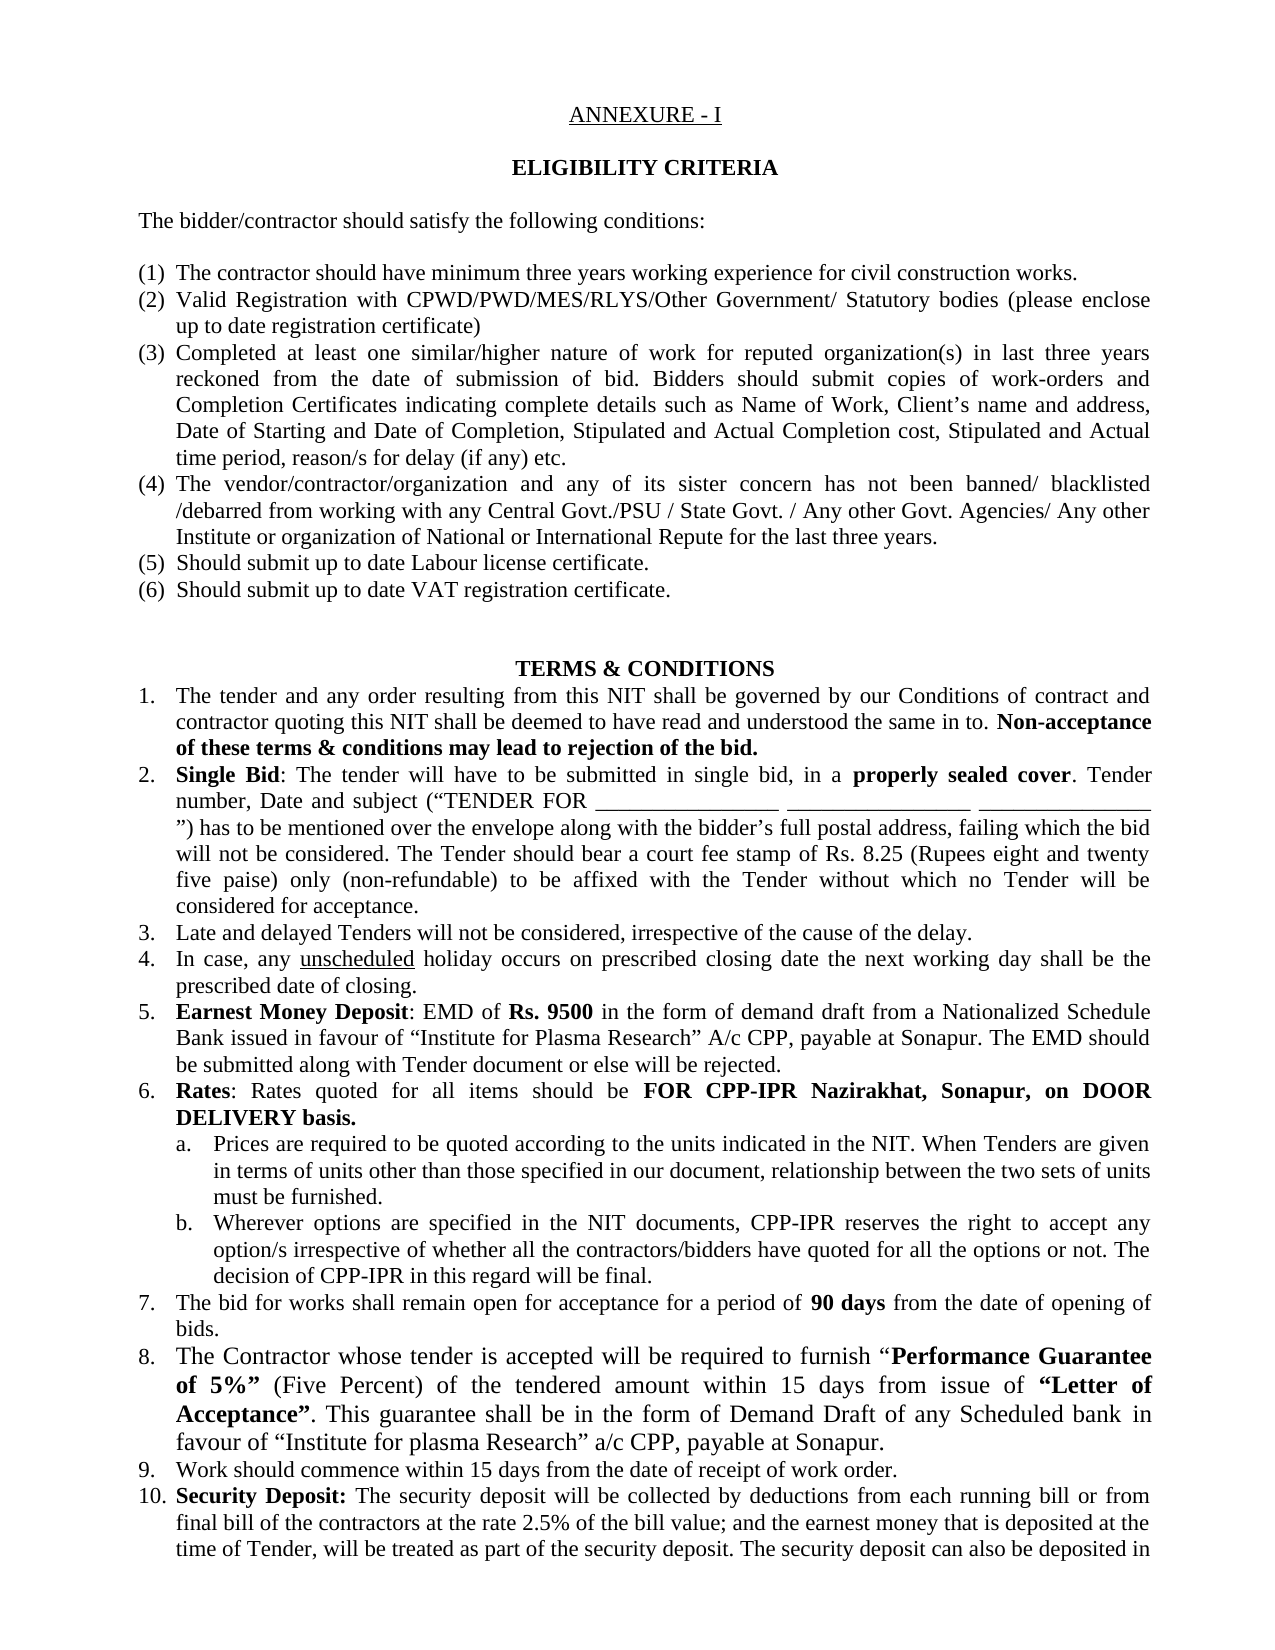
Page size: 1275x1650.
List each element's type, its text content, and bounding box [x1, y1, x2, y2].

list In case, any unscheduled holiday occurs on prescribed closing date the next working day shall be the prescribed date of closing. [138, 945, 1152, 998]
list Work should commence within 15 days from the date of receipt of work order. [138, 1456, 1152, 1483]
text (6) Should submit up to date VAT registration certificate. [138, 576, 1152, 602]
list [138, 1483, 1152, 1562]
text The bidder/contractor should satisfy the following conditions: [138, 207, 1152, 233]
list Completed at least one similar/higher nature of work for reputed organization(s) in last three years reckoned from the date of submission of bid. Bidders should submit copies of work-orders and Completion Certificates indicating complete details such as Name of Work, Client’s name and address, Date of Starting and Date of Completion, Stipulated and Actual Completion cost, Stipulated and Actual time period, reason/s for delay (if any) etc. [138, 338, 1152, 470]
text ANNEXURE - I [138, 101, 1152, 128]
text TERMS & CONDITIONS [138, 655, 1152, 682]
list Wherever options are specified in the NIT documents, CPP-IPR reserves the right to accept any option/s irrespective of whether all the contractors/bidders have quoted for all the options or not. The decision of CPP-IPR in this regard will be final. [176, 1209, 1152, 1288]
list Prices are required to be quoted according to the units indicated in the NIT. When Tenders are given in terms of units other than those specified in our document, relationship between the two sets of units must be furnished. [176, 1130, 1152, 1209]
list The bid for works shall remain open for acceptance for a period of 90 days from the date of opening of bids. [138, 1288, 1152, 1341]
text ELIGIBILITY CRITERIA [138, 154, 1152, 180]
list The contractor should have minimum three years working experience for civil construction works. [138, 259, 1152, 286]
list Rates: Rates quoted for all items should be FOR CPP-IPR Nazirakhat, Sonapur, on DOOR DELIVERY basis. [138, 1077, 1152, 1130]
list Earnest Money Deposit: EMD of Rs. 9500 in the form of demand draft from a Nationalized Schedule Bank issued in favour of “Institute for Plasma Research” A/c CPP, payable at Sonapur. The EMD should be submitted along with Tender document or else will be rejected. [138, 998, 1152, 1077]
list The Contractor whose tender is accepted will be required to furnish “Performance Guarantee of 5%” (Five Percent) of the tendered amount within 15 days from issue of “Letter of Acceptance”. This guarantee shall be in the form of Demand Draft of any Scheduled bank in favour of “Institute for plasma Research” a/c CPP, payable at Sonapur. [138, 1341, 1152, 1456]
list Late and delayed Tenders will not be considered, irrespective of the cause of the delay. [138, 919, 1152, 945]
list Single Bid: The tender will have to be submitted in single bid, in a properly sealed cover. Tender number, Date and subject (“TENDER FOR ________________ ________________ _______________ ”) has to be mentioned over the envelope along with the bidder’s full postal address, failing which the bid will not be considered. The Tender should bear a court fee stamp of Rs. 8.25 (Rupees eight and twenty five paise) only (non-refundable) to be affixed with the Tender without which no Tender will be considered for acceptance. [138, 761, 1152, 919]
list The tender and any order resulting from this NIT shall be governed by our Conditions of contract and contractor quoting this NIT shall be deemed to have read and understood the same in to. Non-acceptance of these terms & conditions may lead to rejection of the bid. [138, 682, 1152, 761]
text (5) Should submit up to date Labour license certificate. [138, 549, 1152, 576]
list The vendor/contractor/organization and any of its sister concern has not been banned/ blacklisted /debarred from working with any Central Govt./PSU / State Govt. / Any other Govt. Agencies/ Any other Institute or organization of National or International Repute for the last three years. [138, 470, 1152, 549]
list Valid Registration with CPWD/PWD/MES/RLYS/Other Government/ Statutory bodies (please enclose up to date registration certificate) [138, 286, 1152, 338]
